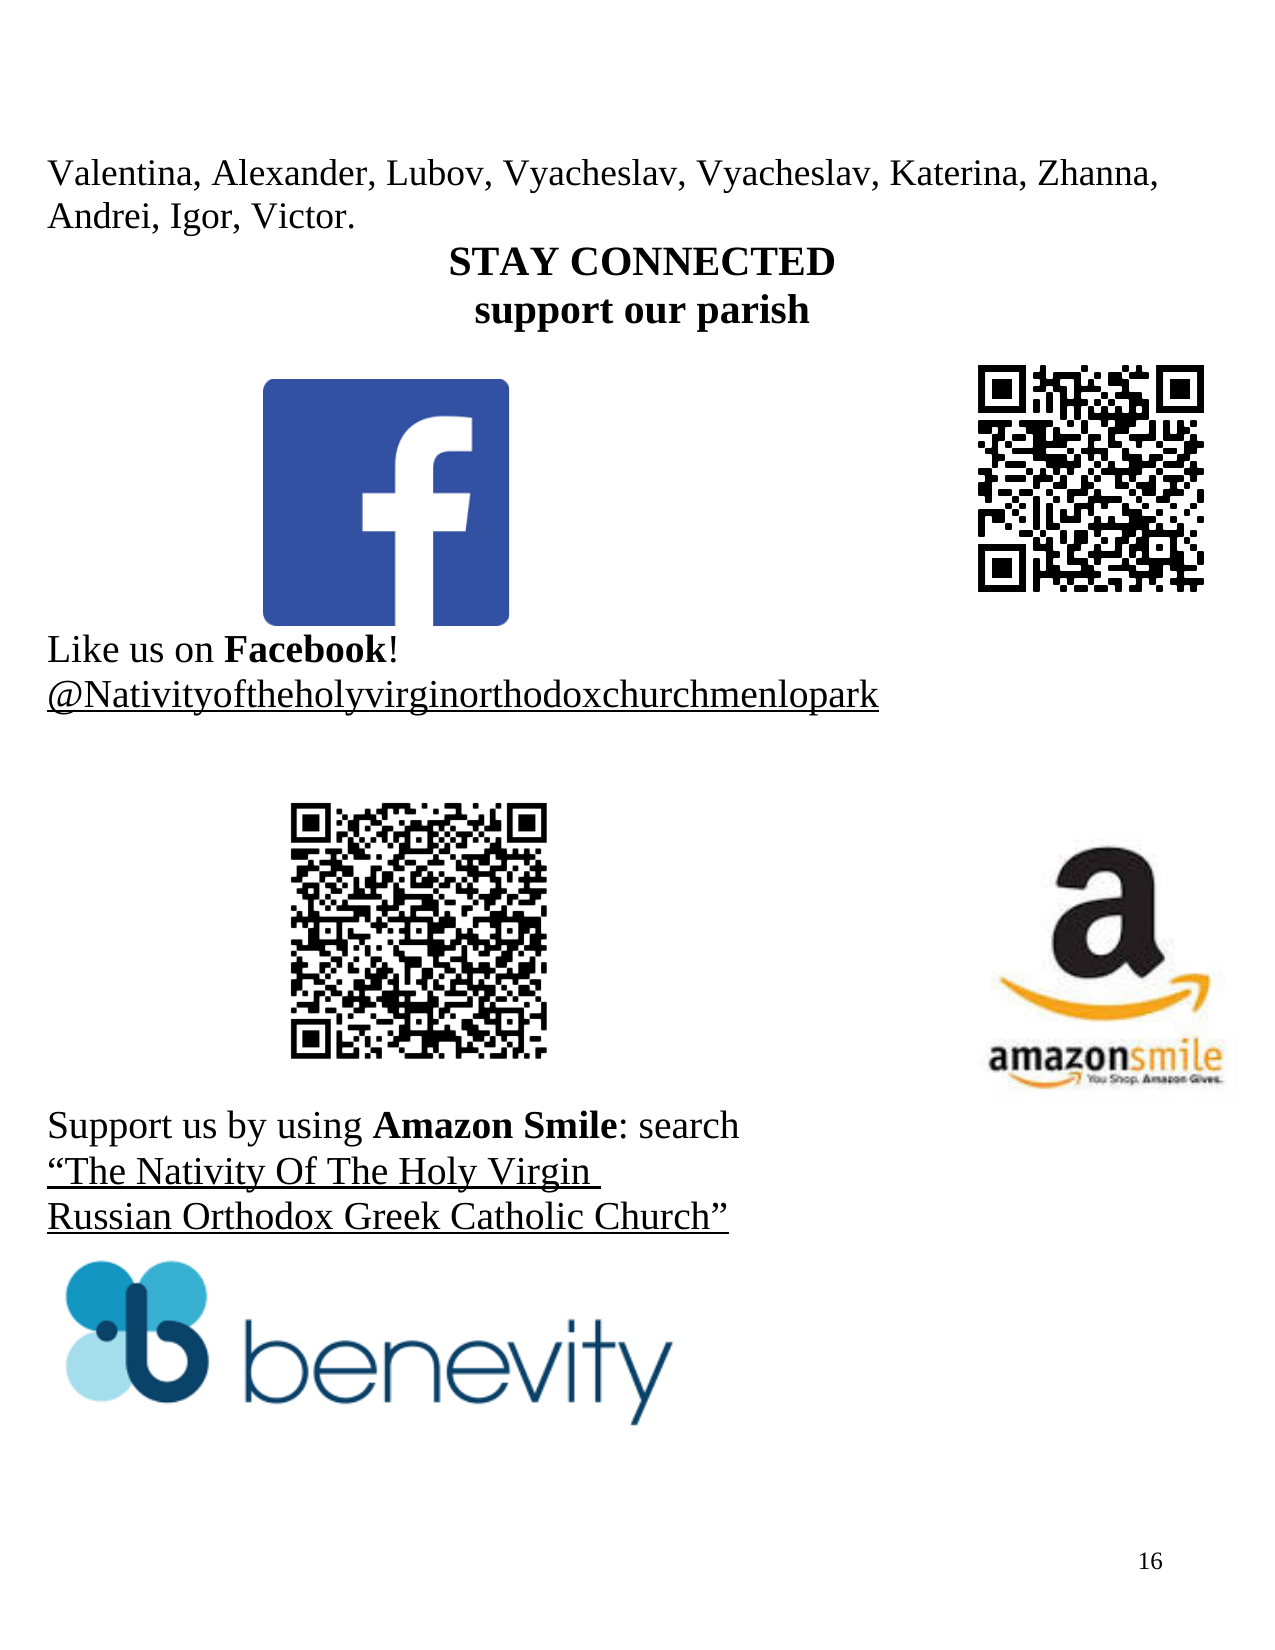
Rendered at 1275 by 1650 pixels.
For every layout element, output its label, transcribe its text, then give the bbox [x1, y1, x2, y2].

picture [263, 379, 510, 626]
text “The Nativity Of The Holy Virgin [47, 1147, 1237, 1193]
text STAY CONNECTED [47, 236, 1237, 284]
picture [975, 839, 1238, 1102]
text Like us on Facebook! @Nativityoftheholyvirginorthodoxchurchmenlopark [47, 625, 1237, 716]
picture [249, 761, 590, 1102]
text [47, 150, 1237, 236]
picture [944, 332, 1238, 626]
text Support us by using Amazon Smile: search [47, 1102, 1237, 1147]
text support our parish [47, 284, 1237, 332]
text Russian Orthodox Greek Catholic Church” [47, 1193, 1237, 1238]
picture [46, 1238, 692, 1445]
